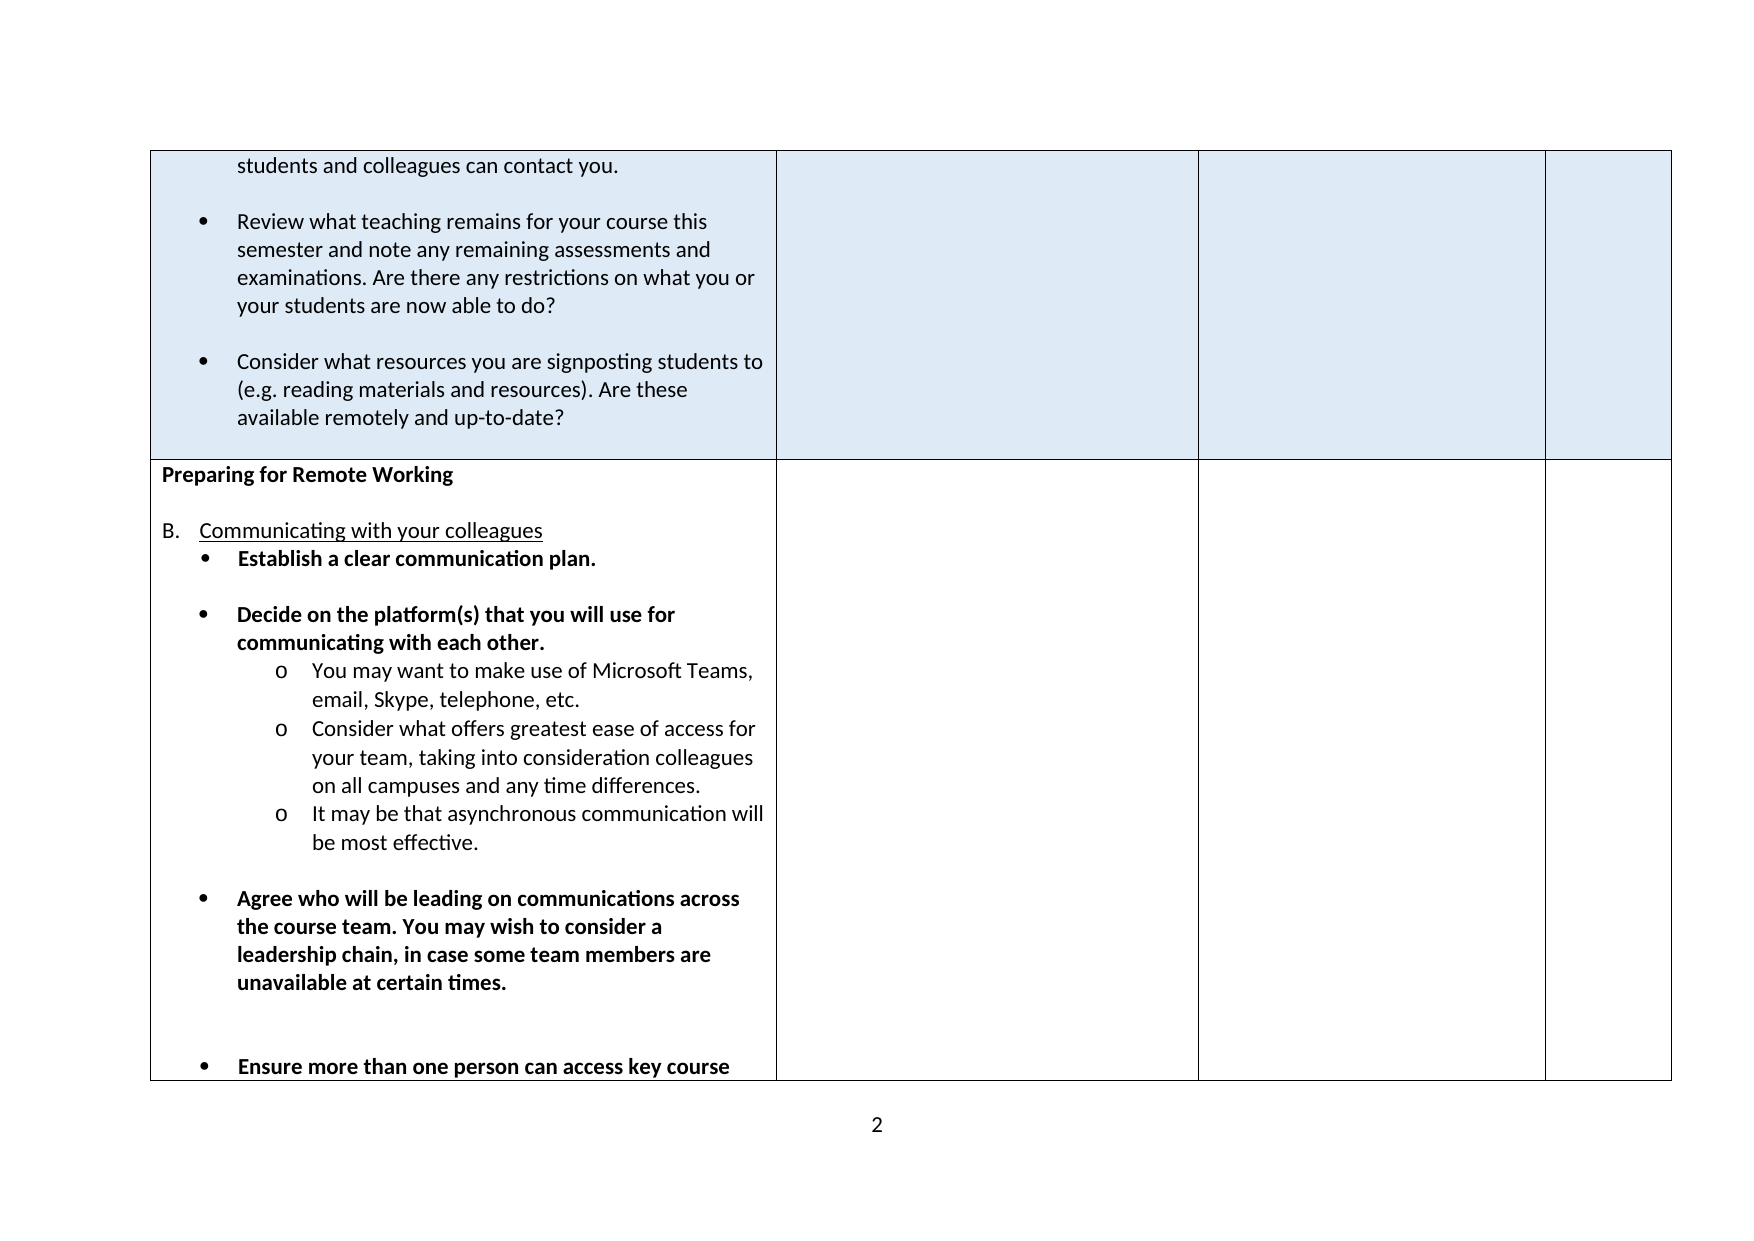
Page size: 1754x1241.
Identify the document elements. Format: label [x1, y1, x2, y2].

table_cell [151, 460, 776, 1080]
table_cell [1199, 460, 1545, 1080]
table_cell [151, 151, 776, 459]
table_cell [1199, 151, 1545, 459]
table_cell [777, 460, 1198, 1080]
table_cell [1546, 460, 1671, 1080]
table_cell [1546, 151, 1671, 459]
table_cell [777, 151, 1198, 459]
